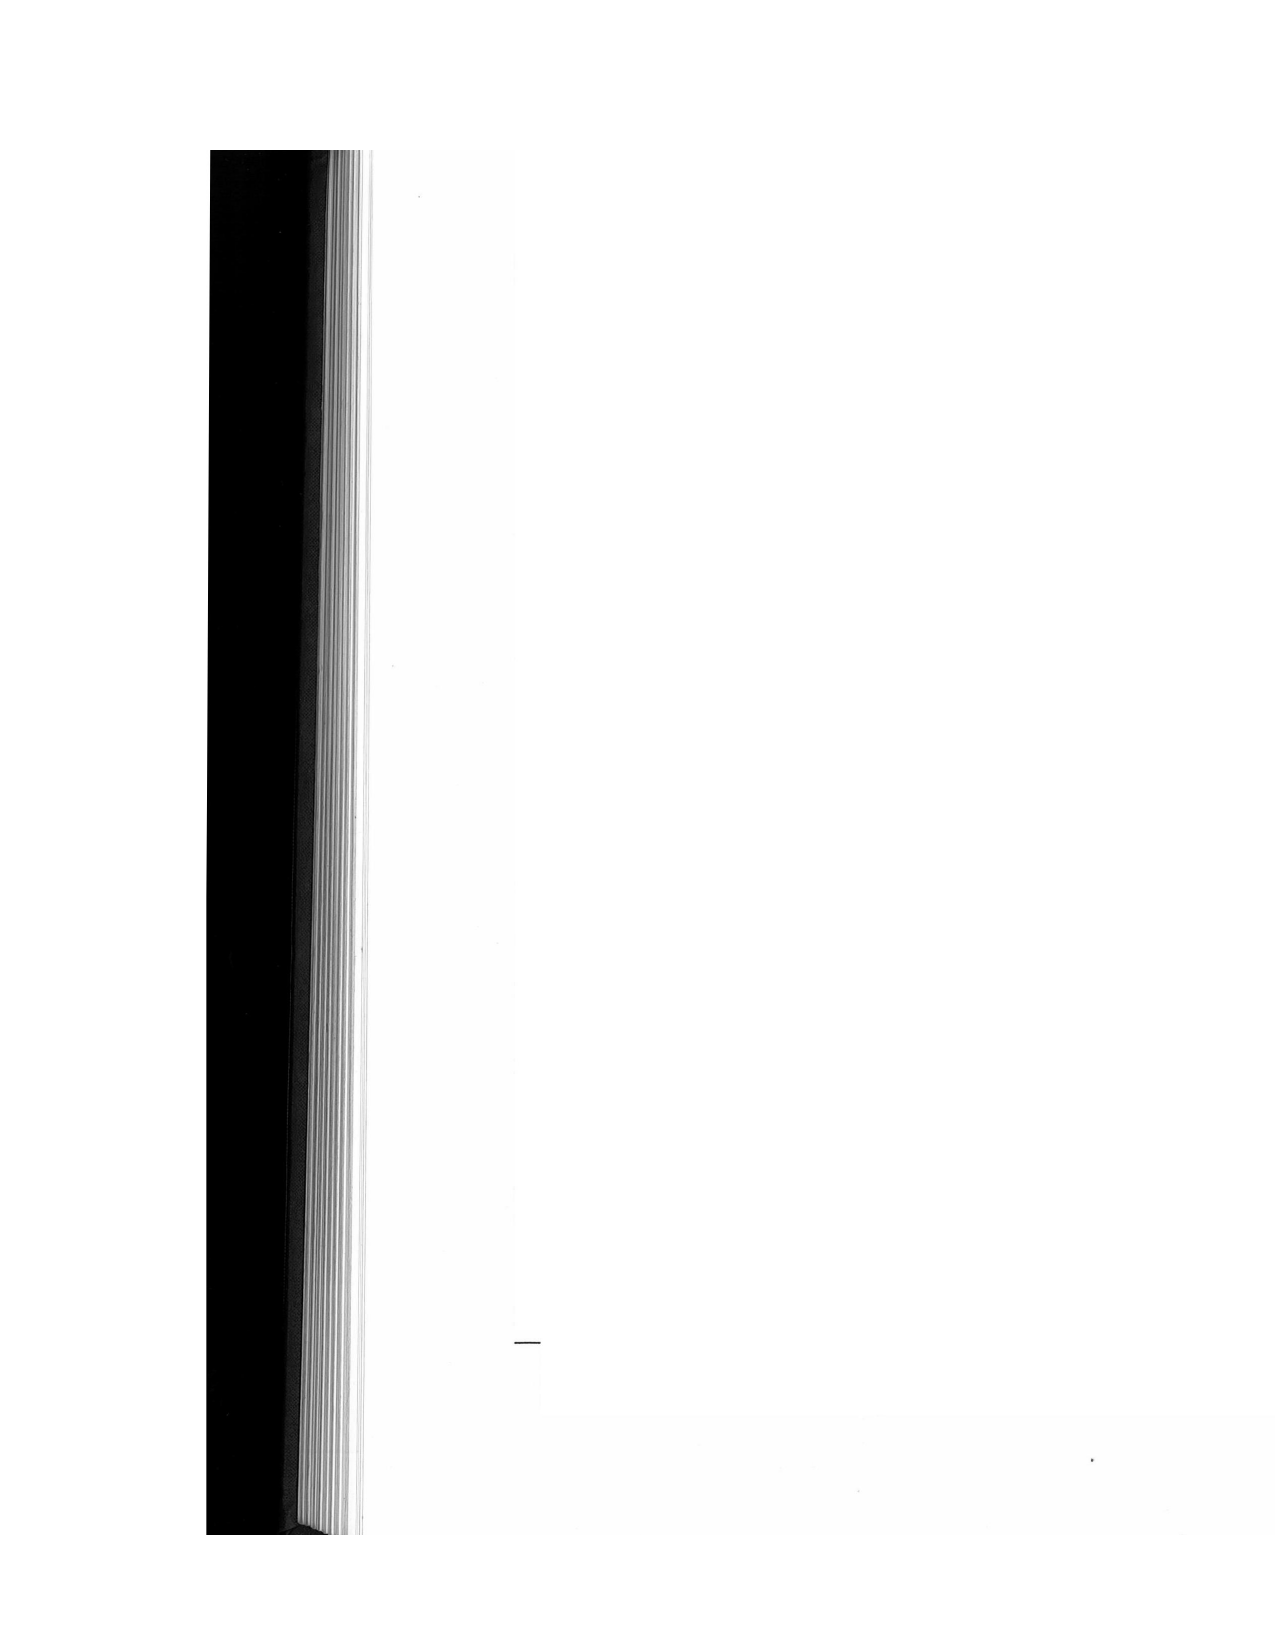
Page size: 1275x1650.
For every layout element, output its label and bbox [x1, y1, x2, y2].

picture [206, 150, 1275, 1535]
